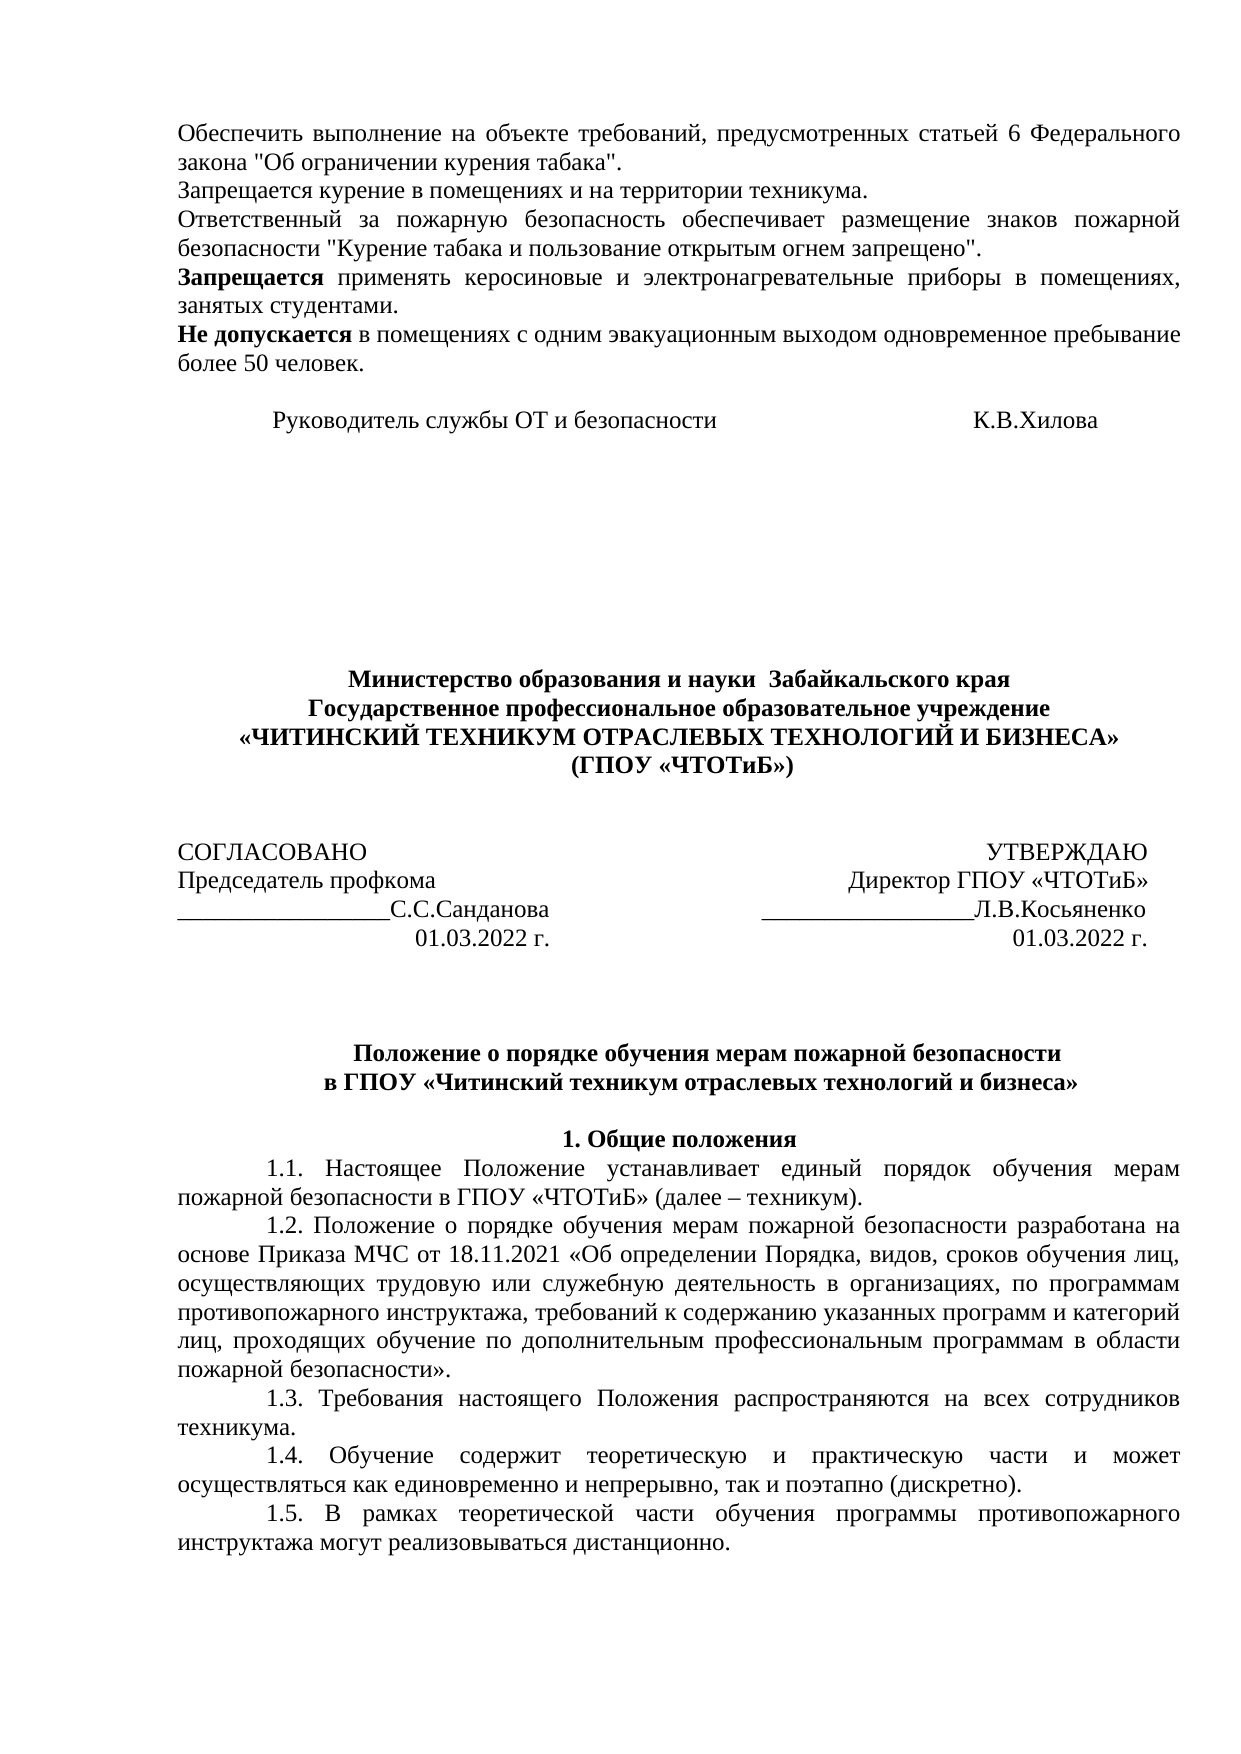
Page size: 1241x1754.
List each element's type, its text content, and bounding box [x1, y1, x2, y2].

text 1.2. Положение о порядке обучения мерам пожарной безопасности разработана на основе Приказа МЧС от 18.11.2021 «Об определении Порядка, видов, сроков обучения лиц, осуществляющих трудовую или служебную деятельность в организациях, по программам противопожарного инструктажа, требований к содержанию указанных программ и категорий лиц, проходящих обучение по дополнительным профессиональным программам в области пожарной безопасности». [177, 1211, 1181, 1383]
text Министерство образования и науки Забайкальского края [177, 664, 1181, 693]
text Председатель профкома Директор ГПОУ «ЧТОТиБ» [177, 866, 1181, 894]
text СОГЛАСОВАНО УТВЕРЖДАЮ [177, 837, 1181, 866]
text (ГПОУ «ЧТОТиБ») [177, 751, 1181, 779]
text в ГПОУ «Читинский техникум отраслевых технологий и бизнеса» [177, 1067, 1181, 1096]
text Положение о порядке обучения мерам пожарной безопасности [177, 1038, 1181, 1067]
text «ЧИТИНСКИЙ ТЕХНИКУМ ОТРАСЛЕВЫХ ТЕХНОЛОГИЙ И БИЗНЕСА» [177, 722, 1181, 751]
text 1.5. В рамках теоретической части обучения программы противопожарного инструктажа могут реализовываться дистанционно. [177, 1498, 1181, 1556]
text Руководитель службы ОТ и безопасности К.В.Хилова [177, 406, 1181, 434]
text 1.1. Настоящее Положение устанавливает единый порядок обучения мерам пожарной безопасности в ГПОУ «ЧТОТиБ» (далее – техникум). [177, 1153, 1181, 1211]
text Обеспечить выполнение на объекте требований, предусмотренных статьей 6 Федерального закона "Об ограничении курения табака". [177, 118, 1181, 176]
text Запрещается применять керосиновые и электронагревательные приборы в помещениях, занятых студентами. [177, 262, 1181, 319]
text 1.3. Требования настоящего Положения распространяются на всех сотрудников техникума. [177, 1383, 1181, 1441]
text Ответственный за пожарную безопасность обеспечивает размещение знаков пожарной безопасности "Курение табака и пользование открытым огнем запрещено". [177, 204, 1181, 262]
text 01.03.2022 г. 01.03.2022 г. [177, 923, 1181, 952]
text Государственное профессиональное образовательное учреждение [177, 693, 1181, 722]
text Запрещается курение в помещениях и на территории техникума. [177, 176, 1181, 204]
text 1.4. Обучение содержит теоретическую и практическую части и может осуществляться как единовременно и непрерывно, так и поэтапно (дискретно). [177, 1441, 1181, 1498]
text 1. Общие положения [177, 1124, 1181, 1153]
text Не допускается в помещениях с одним эвакуационным выходом одновременное пребывание более 50 человек. [177, 319, 1181, 377]
text _________________С.С.Санданова _________________Л.В.Косьяненко [177, 894, 1181, 923]
